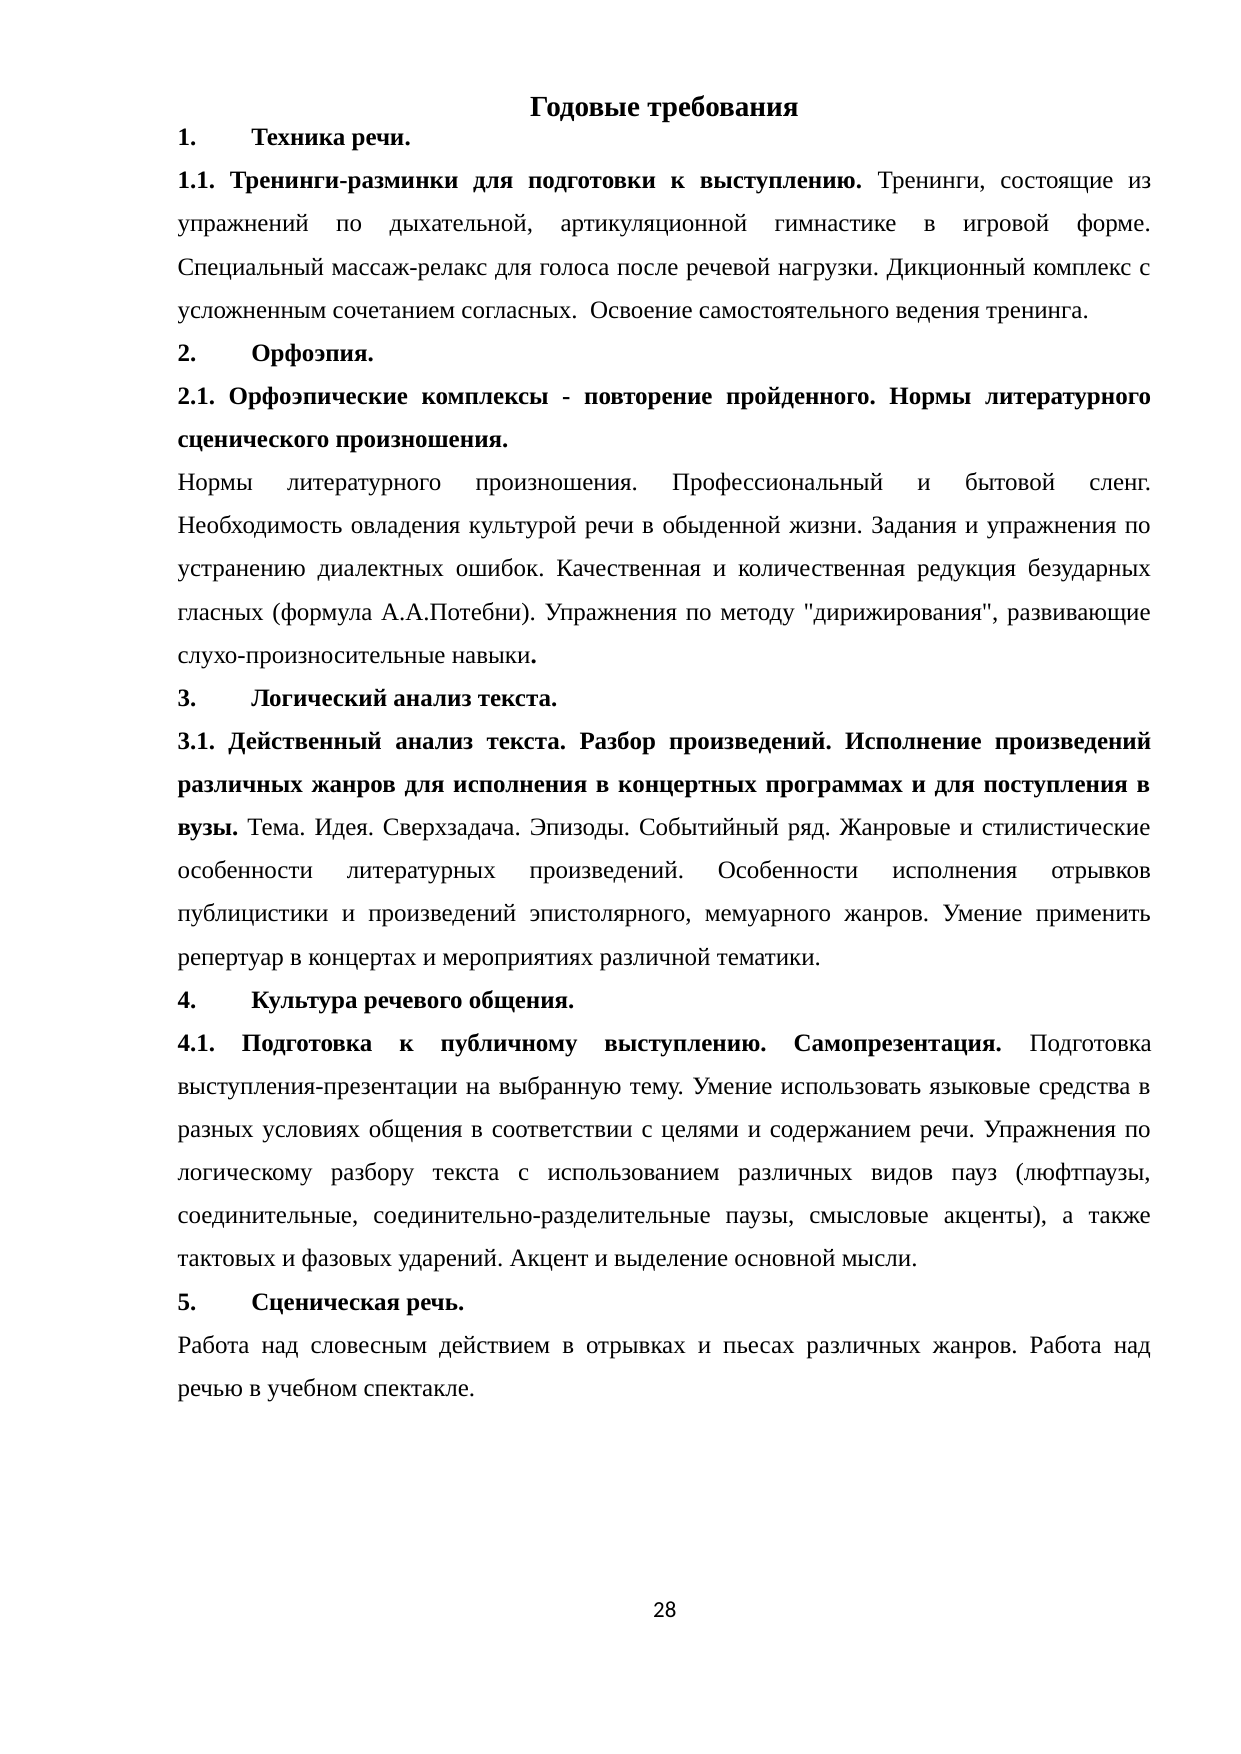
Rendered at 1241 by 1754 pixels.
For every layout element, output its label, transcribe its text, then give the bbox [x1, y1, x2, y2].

text Нормы литературного произношения. Профессиональный и бытовой сленг. Необходимость овладения культурой речи в обыденной жизни. Задания и упражнения по устранению диалектных ошибок. Качественная и количественная редукция безударных гласных (формула А.А.Потебни). Упражнения по методу "дирижирования", развивающие слухо-произносительные навыки. [177, 467, 1152, 668]
text Годовые требования [177, 89, 1152, 122]
text 1. Техника речи. [177, 122, 1152, 151]
text 4. Культура речевого общения. [177, 985, 1152, 1013]
text 4.1. Подготовка к публичному выступлению. Самопрезентация. Подготовка выступления-презентации на выбранную тему. Умение использовать языковые средства в разных условиях общения в соответствии с целями и содержанием речи. Упражнения по логическому разбору текста с использованием различных видов пауз (люфтпаузы, соединительные, соединительно-разделительные паузы, смысловые акценты), а также тактовых и фазовых ударений. Акцент и выделение основной мысли. [177, 1028, 1152, 1272]
text 3.1. Действенный анализ текста. Разбор произведений. Исполнение произведений различных жанров для исполнения в концертных программах и для поступления в вузы. Тема. Идея. Сверхзадача. Эпизоды. Событийный ряд. Жанровые и стилистические особенности литературных произведений. Особенности исполнения отрывков публицистики и произведений эпистолярного, мемуарного жанров. Умение применить репертуар в концертах и мероприятиях различной тематики. [177, 726, 1152, 970]
text 1.1. Тренинги-разминки для подготовки к выступлению. Тренинги, состоящие из упражнений по дыхательной, артикуляционной гимнастике в игровой форме. Специальный массаж-релакс для голоса после речевой нагрузки. Дикционный комплекс с усложненным сочетанием согласных. Освоение самостоятельного ведения тренинга. [177, 165, 1152, 323]
text 2. Орфоэпия. [177, 338, 1152, 367]
text 3. Логический анализ текста. [177, 683, 1152, 712]
text 2.1. Орфоэпические комплексы - повторение пройденного. Нормы литературного сценического произношения. [177, 381, 1152, 453]
text 5. Сценическая речь. [177, 1287, 1152, 1315]
text Работа над словесным действием в отрывках и пьесах различных жанров. Работа над речью в учебном спектакле. [177, 1330, 1152, 1402]
